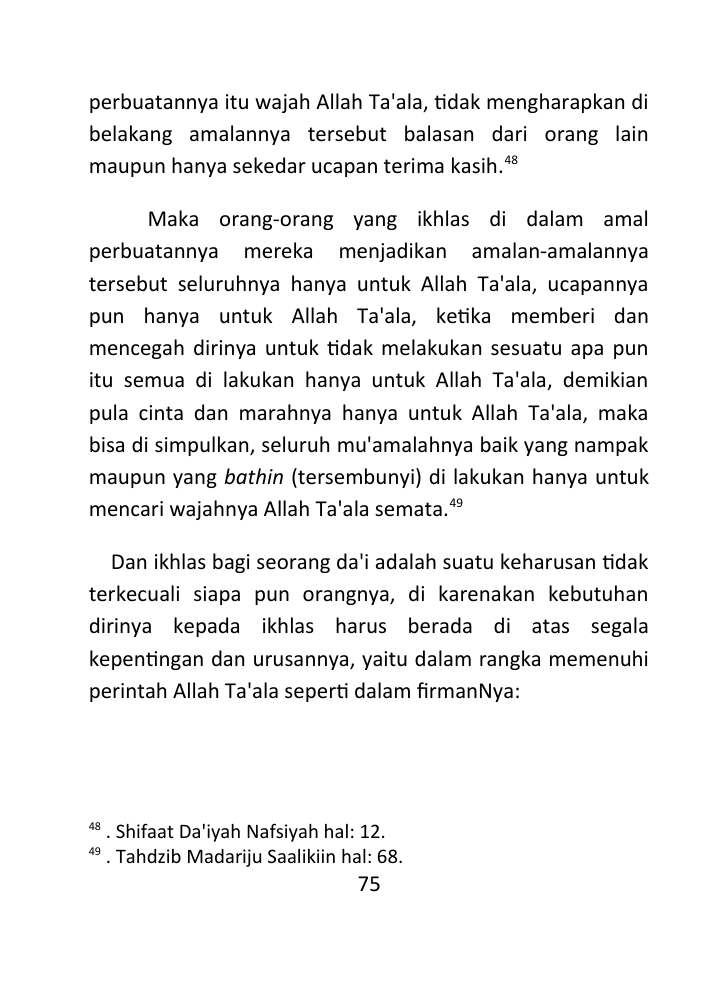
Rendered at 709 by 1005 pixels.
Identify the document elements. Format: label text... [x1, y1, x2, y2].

text Dan ikhlas bagi seorang da'i adalah suatu keharusan tidak terkecuali siapa pun orangnya, di karenakan kebutuhan dirinya kepada ikhlas harus berada di atas segala kepentingan dan urusannya, yaitu dalam rangka memenuhi perintah Allah Ta'ala seperti dalam firmanNya: [88, 547, 650, 704]
text Maka orang-orang yang ikhlas di dalam amal perbuatannya mereka menjadikan amalan-amalannya tersebut seluruhnya hanya untuk Allah Ta'ala, ucapannya pun hanya untuk Allah Ta'ala, ketika memberi dan mencegah dirinya untuk tidak melakukan sesuatu apa pun itu semua di lakukan hanya untuk Allah Ta'ala, demikian pula cinta dan marahnya hanya untuk Allah Ta'ala, maka bisa di simpulkan, seluruh mu'amalahnya baik yang nampak maupun yang bathin (tersembunyi) di lakukan hanya untuk mencari wajahnya Allah Ta'ala semata. [88, 204, 650, 522]
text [88, 87, 650, 179]
